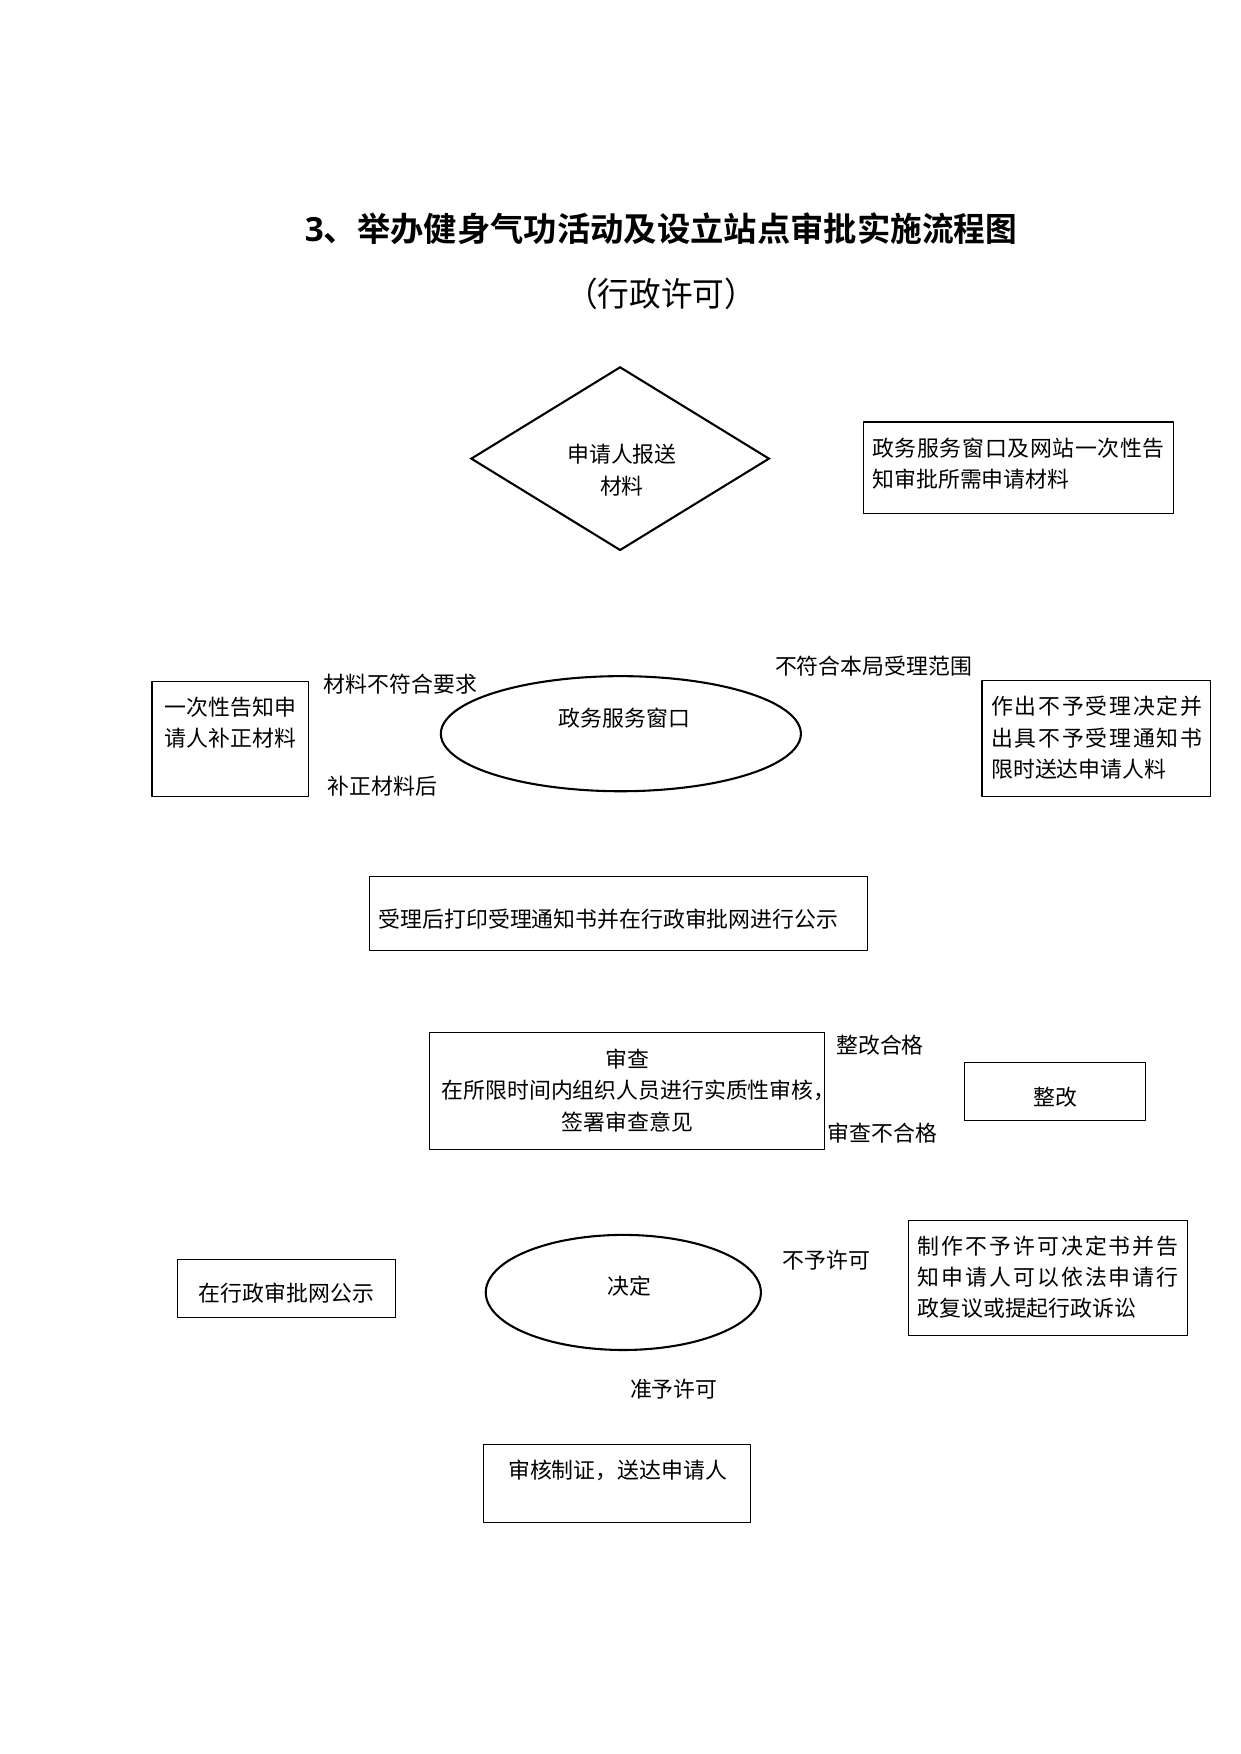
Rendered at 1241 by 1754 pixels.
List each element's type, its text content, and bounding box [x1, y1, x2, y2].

list 3、举办健身气功活动及设立站点审批实施流程图 [162, 194, 1159, 259]
list （行政许可） [162, 259, 1159, 324]
